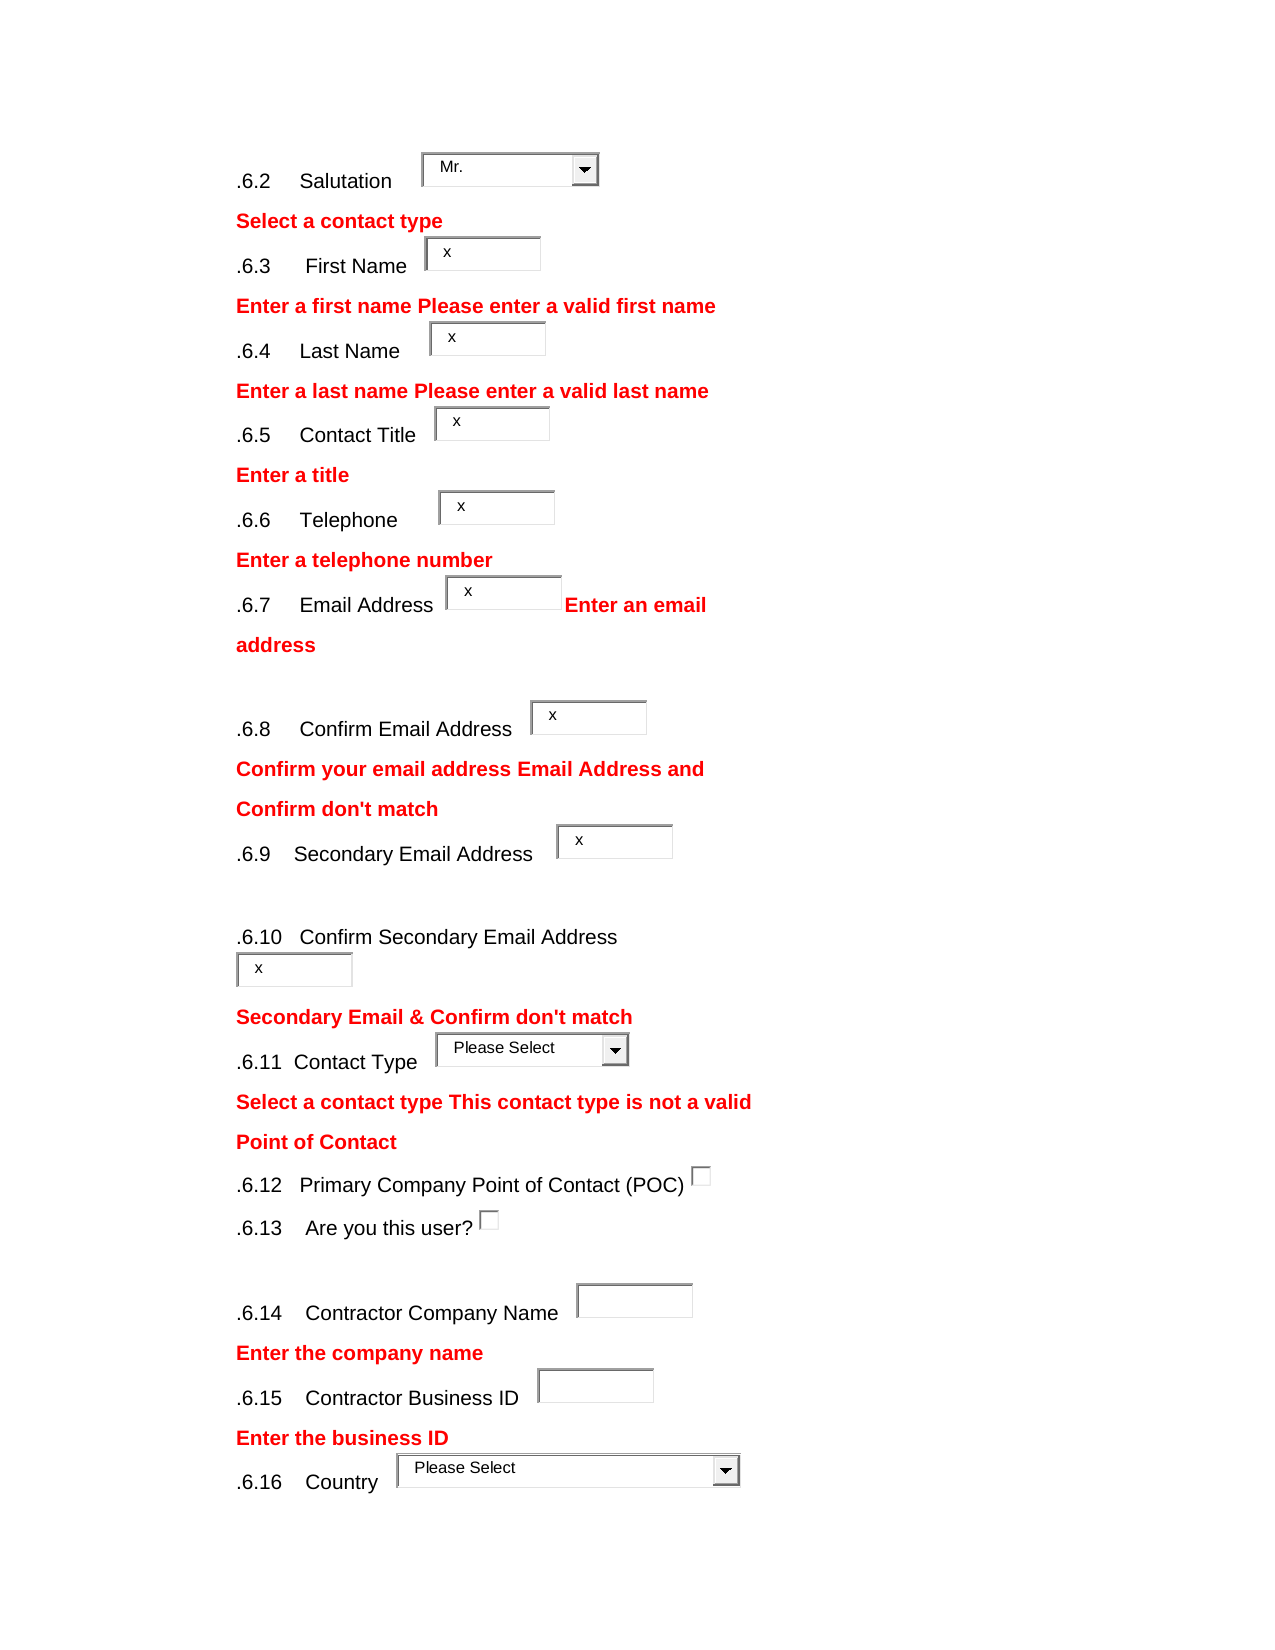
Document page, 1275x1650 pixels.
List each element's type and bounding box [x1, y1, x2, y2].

table_cell [169, 150, 1087, 1496]
